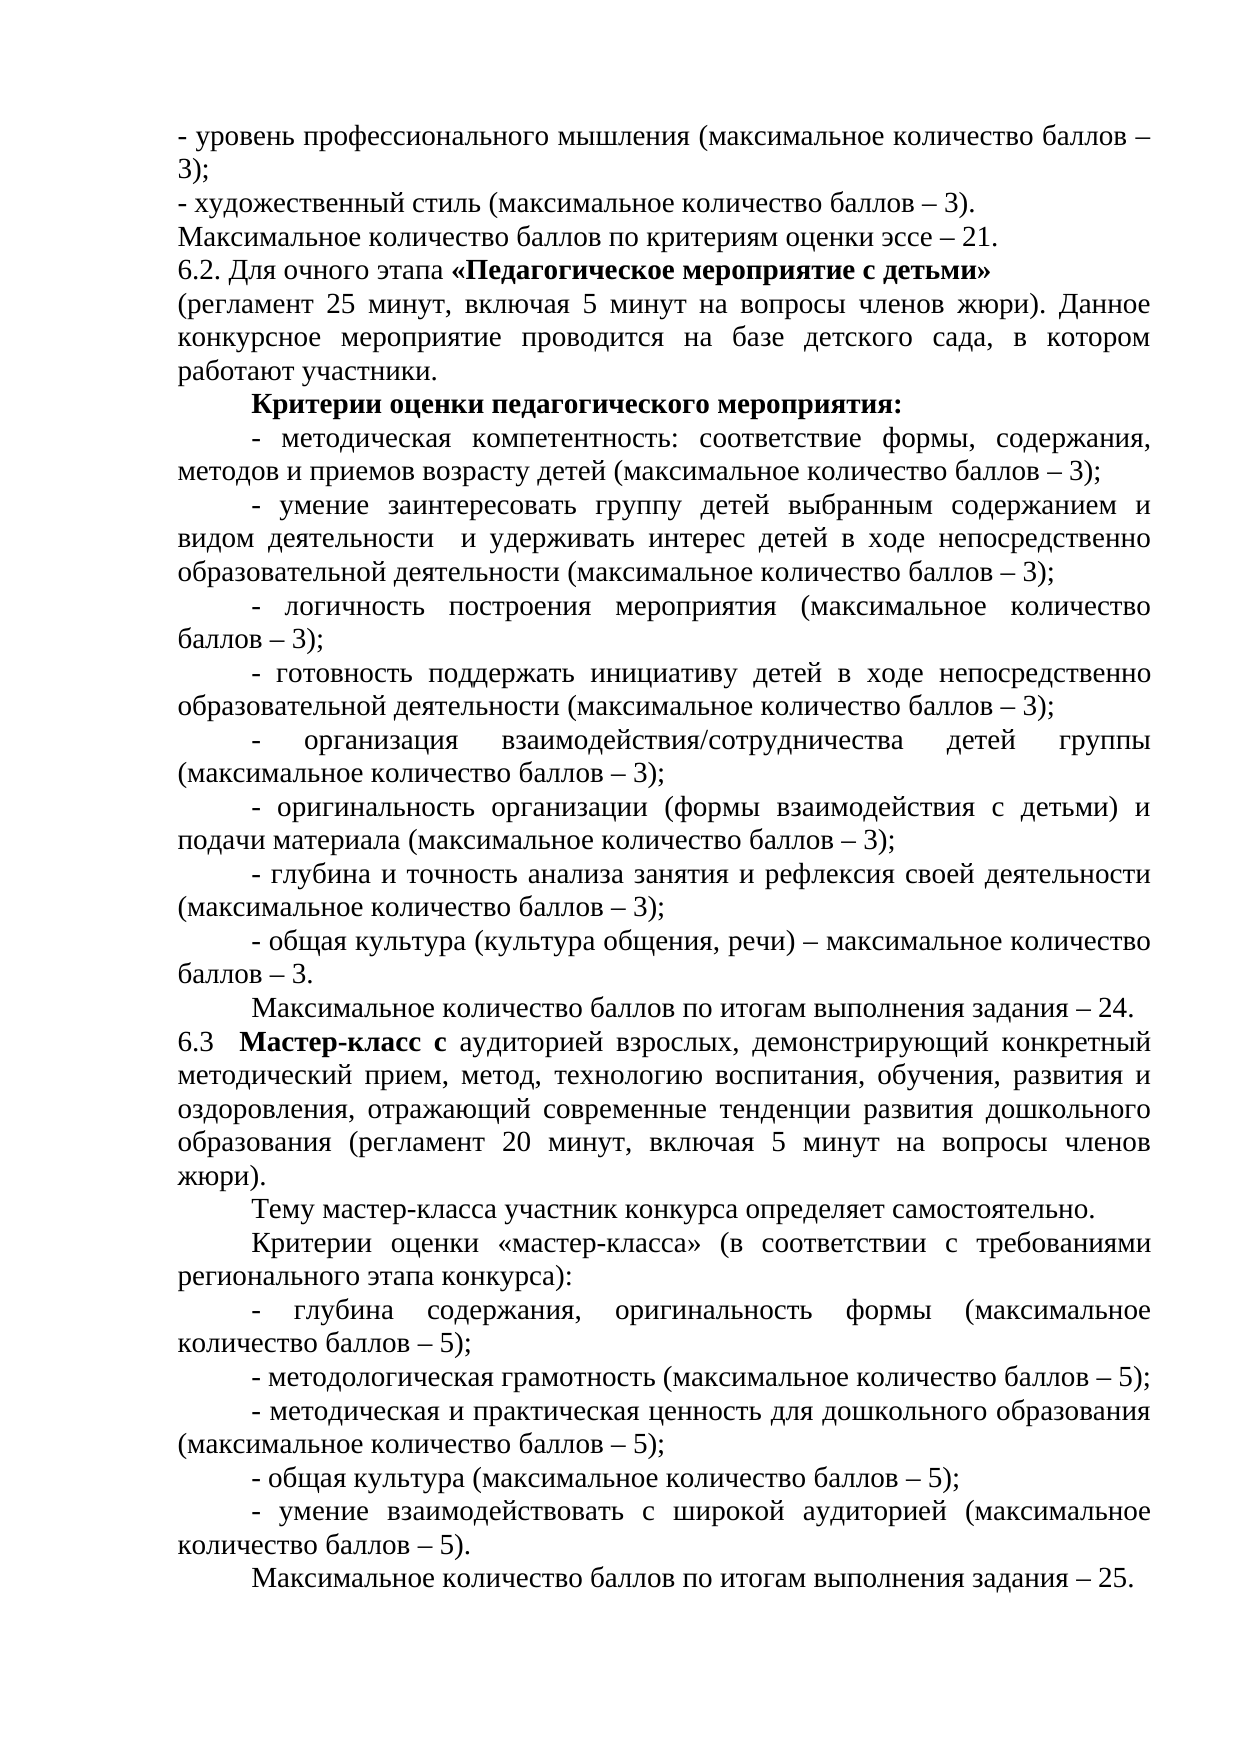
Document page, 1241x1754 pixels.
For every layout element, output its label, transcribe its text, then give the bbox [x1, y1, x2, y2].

text Критерии оценки «мастер-класса» (в соответствии с требованиями регионального этапа конкурса): [177, 1225, 1152, 1292]
text 6.3 Мастер-класс с аудиторией взрослых, демонстрирующий конкретный методический прием, метод, технологию воспитания, обучения, развития и оздоровления, отражающий современные тенденции развития дошкольного образования (регламент 20 минут, включая 5 минут на вопросы членов жюри). [177, 1024, 1152, 1191]
text - организация взаимодействия/сотрудничества детей группы (максимальное количество баллов – 3); [177, 722, 1152, 789]
text (регламент 25 минут, включая 5 минут на вопросы членов жюри). Данное конкурсное мероприятие проводится на базе детского сада, в котором работают участники. [177, 286, 1152, 386]
text - методическая компетентность: соответствие формы, содержания, методов и приемов возрасту детей (максимальное количество баллов – 3); [177, 420, 1152, 487]
text - готовность поддержать инициативу детей в ходе непосредственно образовательной деятельности (максимальное количество баллов – 3); [177, 655, 1152, 722]
text Тему мастер-класса участник конкурса определяет самостоятельно. [177, 1191, 1152, 1225]
text - уровень профессионального мышления (максимальное количество баллов – 3); [177, 118, 1152, 185]
text Максимальное количество баллов по итогам выполнения задания – 25. [177, 1560, 1152, 1594]
text - общая культура (максимальное количество баллов – 5); [177, 1460, 1152, 1493]
text Критерии оценки педагогического мероприятия: [177, 386, 1152, 420]
text - умение взаимодействовать с широкой аудиторией (максимальное количество баллов – 5). [177, 1493, 1152, 1560]
text 6.2. Для очного этапа «Педагогическое мероприятие с детьми» [177, 252, 1152, 286]
text Максимальное количество баллов по критериям оценки эссе – 21. [177, 219, 1152, 252]
text - оригинальность организации (формы взаимодействия с детьми) и подачи материала (максимальное количество баллов – 3); [177, 789, 1152, 856]
text - глубина и точность анализа занятия и рефлексия своей деятельности (максимальное количество баллов – 3); [177, 856, 1152, 923]
text - глубина содержания, оригинальность формы (максимальное количество баллов – 5); [177, 1292, 1152, 1359]
text - методическая и практическая ценность для дошкольного образования (максимальное количество баллов – 5); [177, 1393, 1152, 1460]
text - художественный стиль (максимальное количество баллов – 3). [177, 185, 1152, 219]
text - логичность построения мероприятия (максимальное количество баллов – 3); [177, 588, 1152, 655]
text Максимальное количество баллов по итогам выполнения задания – 24. [177, 990, 1152, 1024]
text - методологическая грамотность (максимальное количество баллов – 5); [177, 1359, 1152, 1393]
text - умение заинтересовать группу детей выбранным содержанием и видом деятельности и удерживать интерес детей в ходе непосредственно образовательной деятельности (максимальное количество баллов – 3); [177, 487, 1152, 588]
text - общая культура (культура общения, речи) – максимальное количество баллов – 3. [177, 923, 1152, 990]
